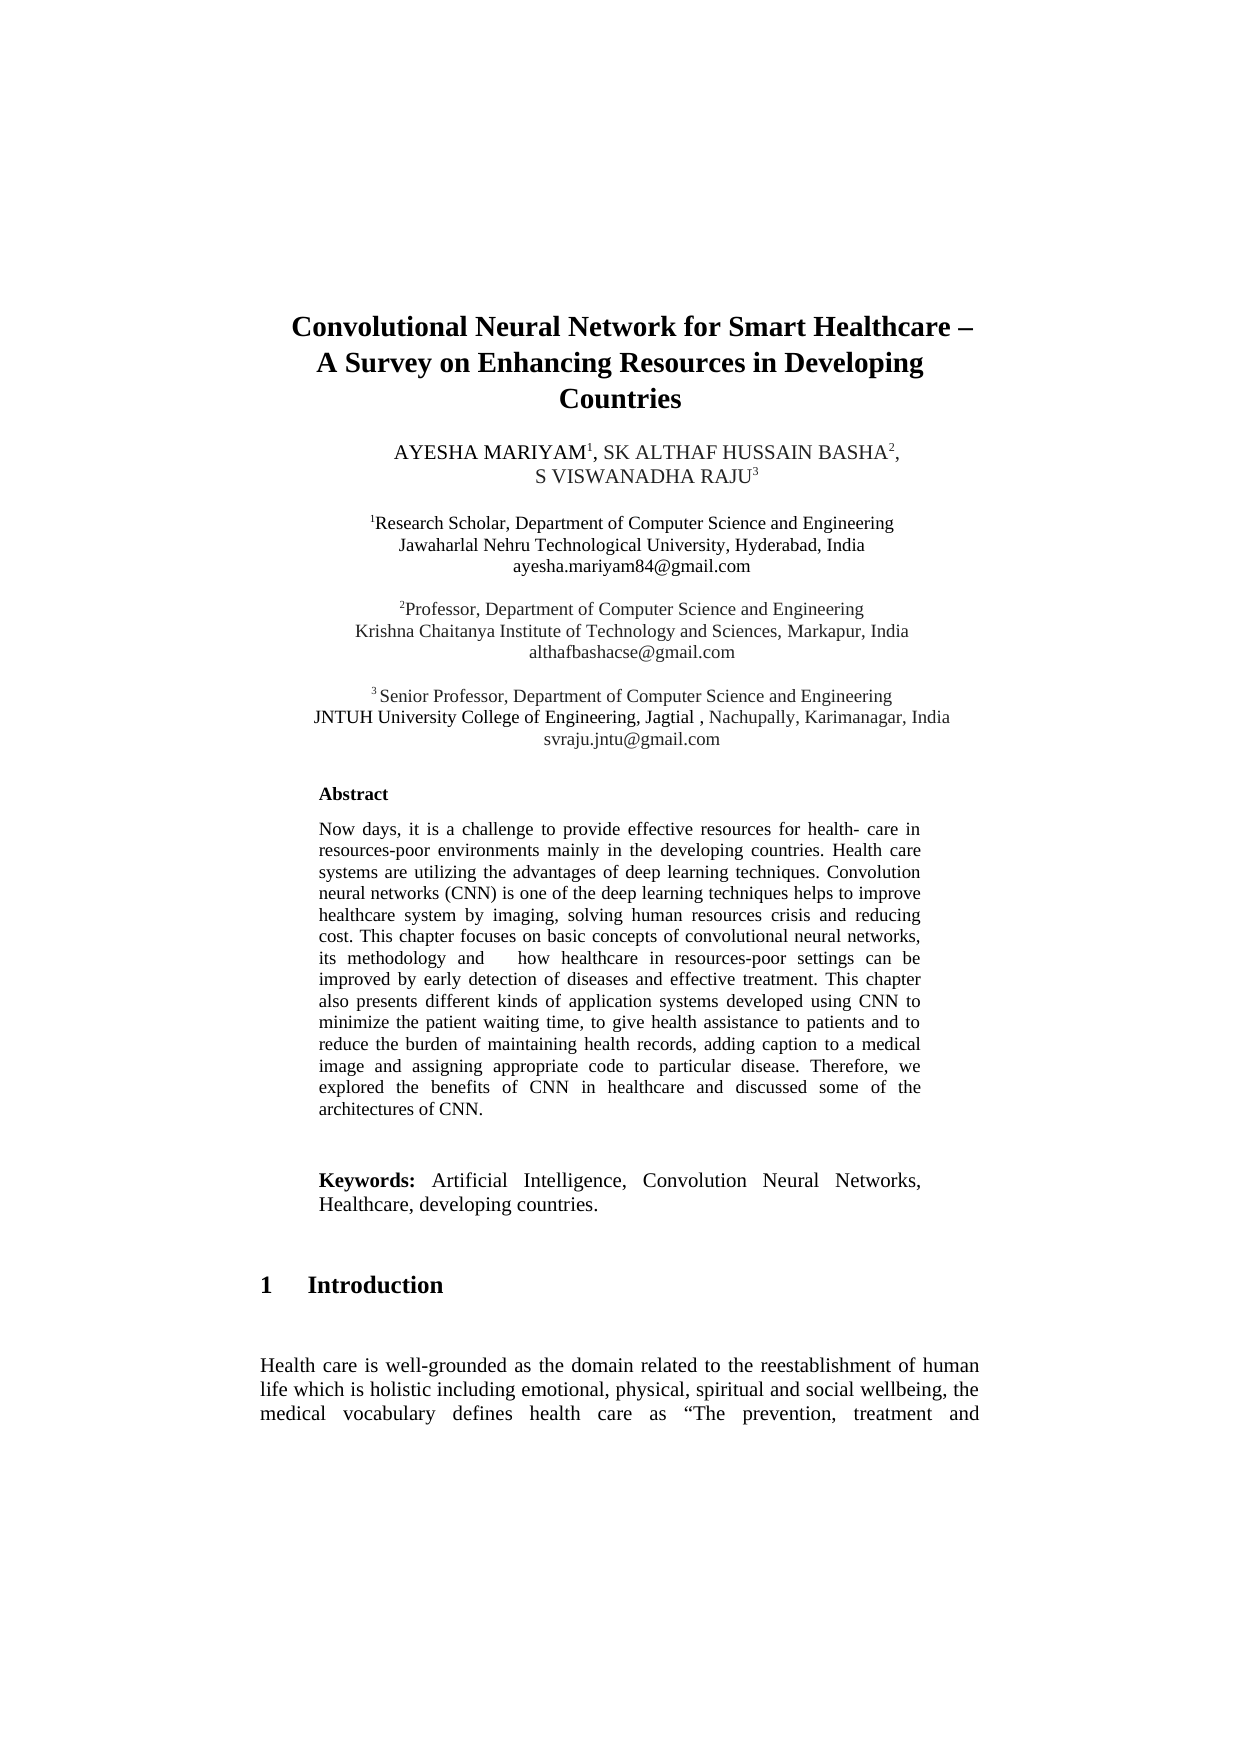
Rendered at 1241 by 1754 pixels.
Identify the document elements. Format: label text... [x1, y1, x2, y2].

text 3 Senior Professor, Department of Computer Science and Engineering [260, 684, 980, 706]
text 1Research Scholar, Department of Computer Science and Engineering [260, 512, 980, 534]
text Krishna Chaitanya Institute of Technology and Sciences, Markapur, India [260, 620, 980, 641]
text althafbashacse@gmail.com [260, 641, 980, 663]
text S VISWANADHA RAJU3 [260, 464, 1010, 488]
text Abstract [318, 783, 922, 805]
text JNTUH University College of Engineering, Jagtial , Nachupally, Karimanagar, India [260, 706, 980, 728]
text Keywords: Artificial Intelligence, Convolution Neural Networks, Healthcare, developing countries. [318, 1168, 922, 1216]
title Convolutional Neural Network for Smart Healthcare – A Survey on Enhancing Resources in Developing Countries [260, 307, 980, 416]
text Jawaharlal Nehru Technological University, Hyderabad, India [260, 534, 980, 555]
subtitle 1 Introduction [260, 1271, 980, 1299]
text ayesha.mariyam84@gmail.com [260, 555, 980, 577]
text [260, 1353, 980, 1425]
text 2Professor, Department of Computer Science and Engineering [260, 598, 980, 620]
text AYESHA MARIYAM1, SK ALTHAF HUSSAIN BASHA2, [260, 440, 1010, 464]
text Now days, it is a challenge to provide effective resources for health- care in resources-poor environments mainly in the developing countries. Health care systems are utilizing the advantages of deep learning techniques. Convolution neural networks (CNN) is one of the deep learning techniques helps to improve healthcare system by imaging, solving human resources crisis and reducing cost. This chapter focuses on basic concepts of convolutional neural networks, its methodology and how healthcare in resources-poor settings can be improved by early detection of diseases and effective treatment. This chapter also presents different kinds of application systems developed using CNN to minimize the patient waiting time, to give health assistance to patients and to reduce the burden of maintaining health records, adding caption to a medical image and assigning appropriate code to particular disease. Therefore, we explored the benefits of CNN in healthcare and discussed some of the architectures of CNN. [318, 817, 922, 1119]
text svraju.jntu@gmail.com [260, 728, 980, 749]
